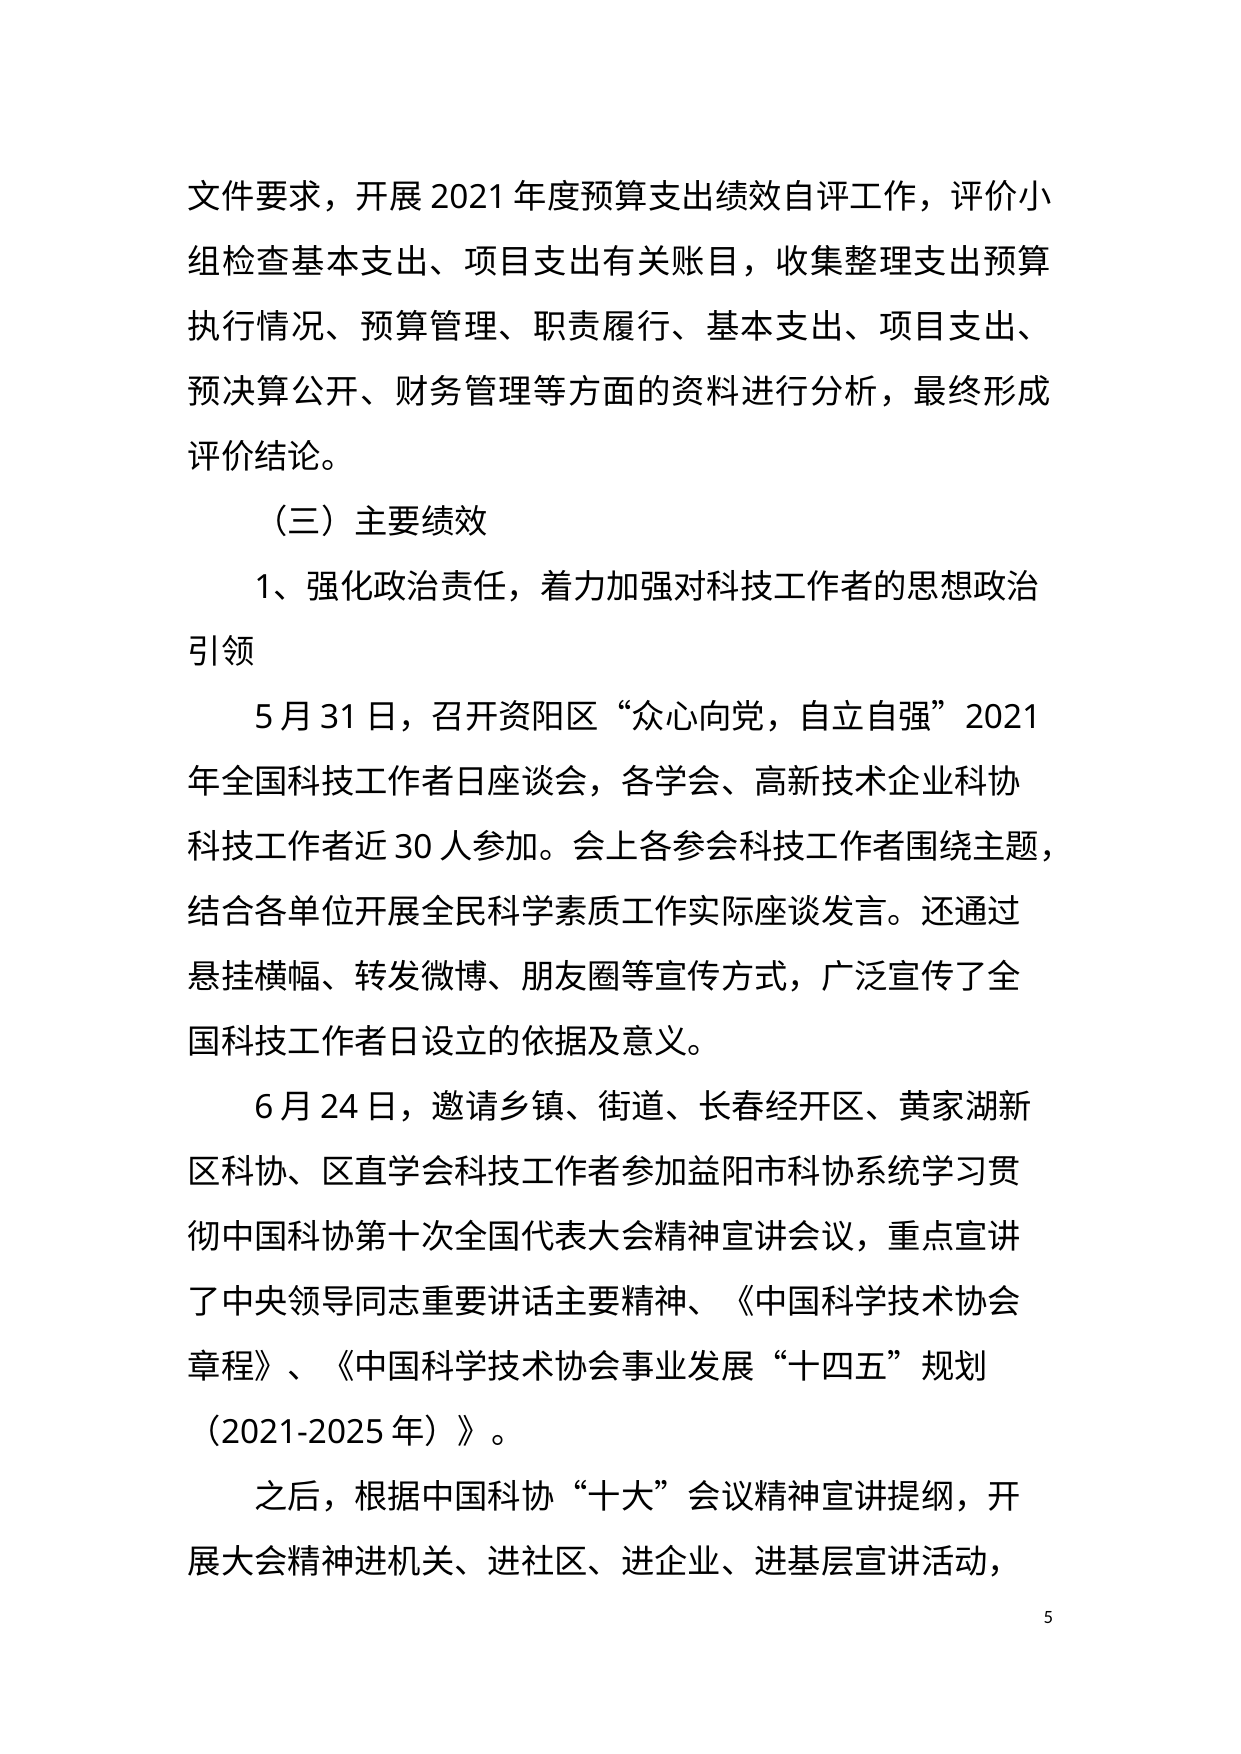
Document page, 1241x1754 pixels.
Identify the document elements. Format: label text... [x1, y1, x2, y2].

text 5月31日，召开资阳区“众心向党，自立自强”2021年全国科技工作者日座谈会，各学会、高新技术企业科协科技工作者近30人参加。会上各参会科技工作者围绕主题，结合各单位开展全民科学素质工作实际座谈发言。还通过悬挂横幅、转发微博、朋友圈等宣传方式，广泛宣传了全国科技工作者日设立的依据及意义。 [187, 682, 1053, 1072]
text （三）主要绩效 [187, 487, 1053, 552]
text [187, 162, 1053, 487]
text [187, 1462, 1053, 1592]
text 6月24日，邀请乡镇、街道、长春经开区、黄家湖新区科协、区直学会科技工作者参加益阳市科协系统学习贯彻中国科协第十次全国代表大会精神宣讲会议，重点宣讲了中央领导同志重要讲话主要精神、《中国科学技术协会章程》、《中国科学技术协会事业发展“十四五”规划（2021-2025年）》。 [187, 1072, 1053, 1462]
text 1、强化政治责任，着力加强对科技工作者的思想政治引领 [187, 552, 1053, 682]
